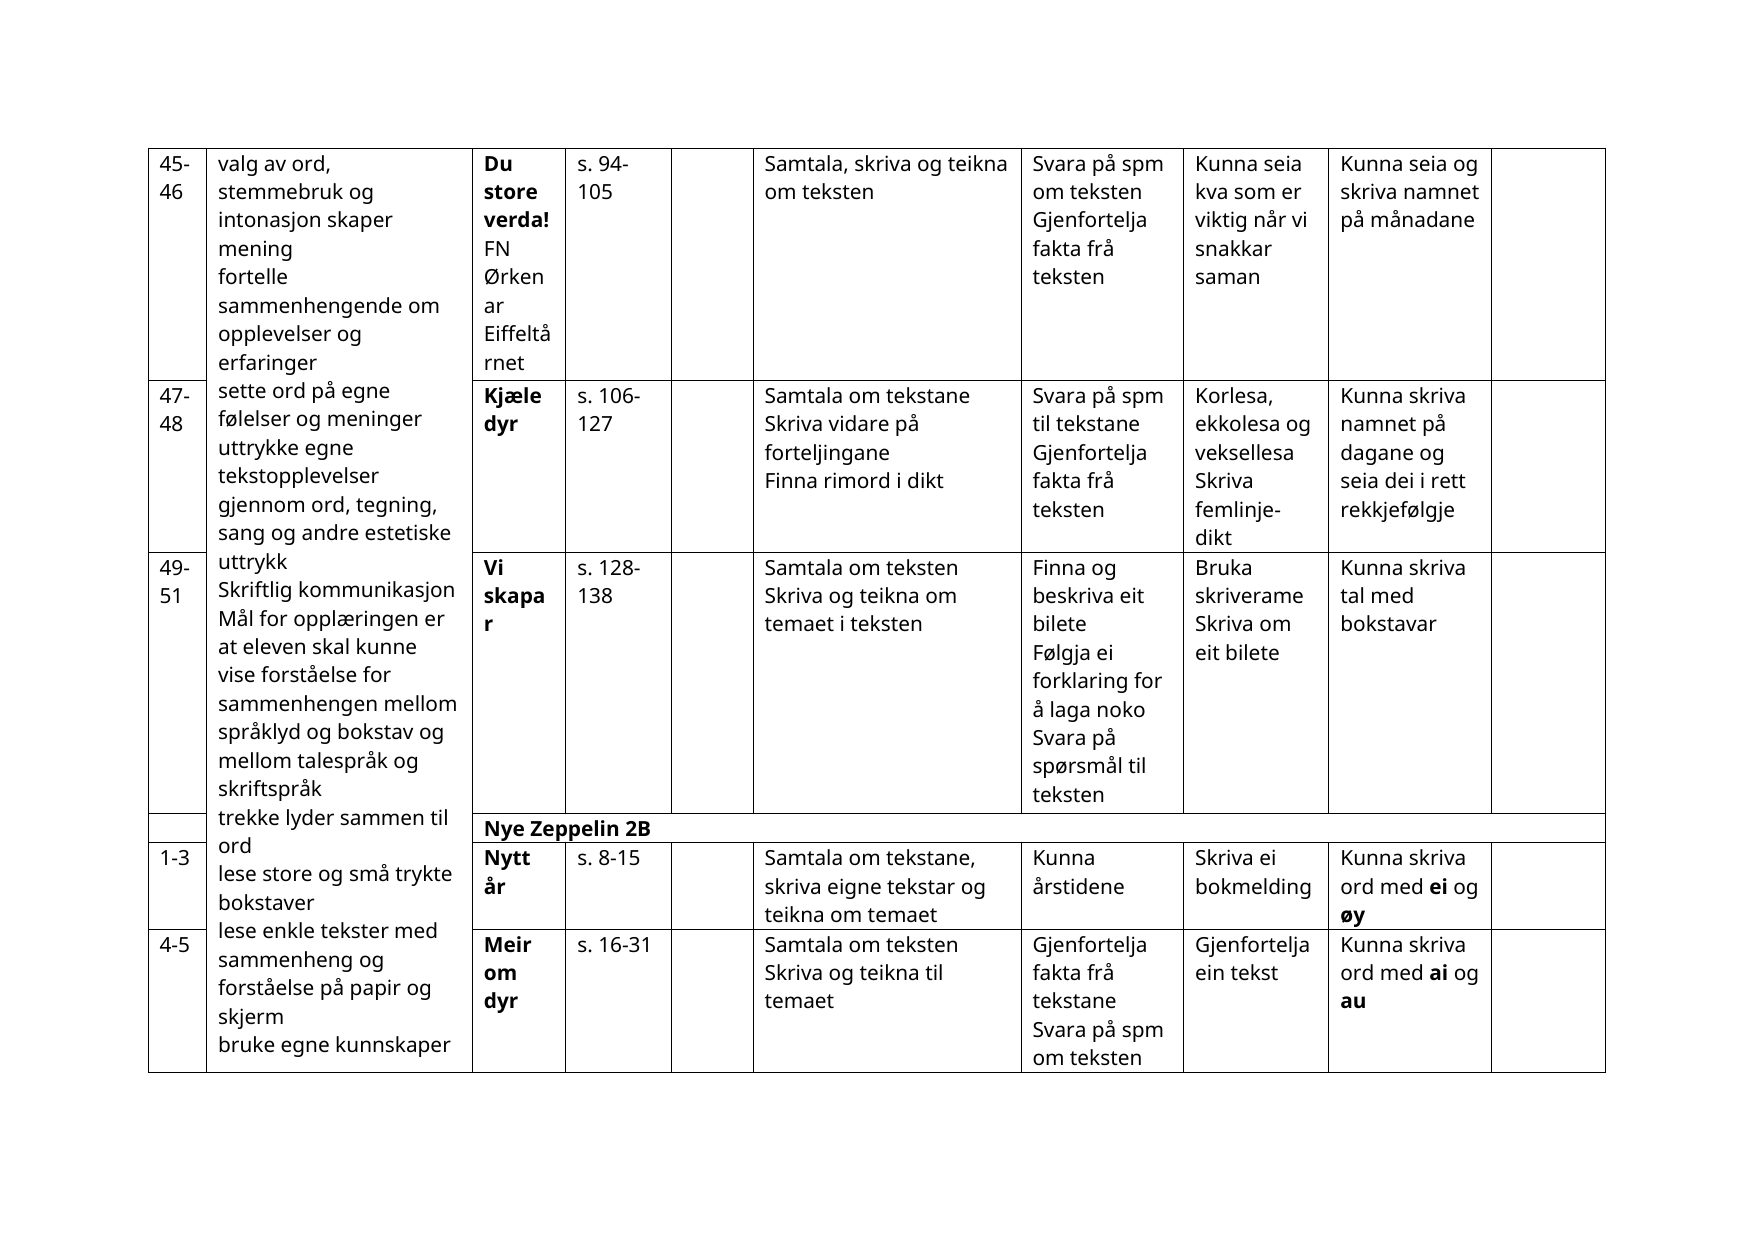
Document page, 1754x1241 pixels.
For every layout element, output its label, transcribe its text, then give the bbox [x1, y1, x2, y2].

table_cell Samtala om tekstane Skriva vidare på forteljingane Finna rimord i dikt [754, 381, 1021, 552]
table_cell [1492, 930, 1605, 1072]
table_cell Kunna skriva ord med ai og au [1329, 930, 1491, 1072]
table_cell 45- 46 [149, 149, 206, 380]
table_cell [149, 814, 206, 842]
table_cell s. 106-127 [566, 381, 671, 552]
table_cell Korlesa, ekkolesa og veksellesa Skriva femlinje-dikt [1184, 381, 1328, 552]
table_cell s. 16-31 [566, 930, 671, 1072]
table_cell Kunna skriva ord med ei og øy [1329, 843, 1491, 929]
table_cell Skriva ei bokmelding [1184, 843, 1328, 929]
table_cell Samtala om teksten Skriva og teikna til temaet [754, 930, 1021, 1072]
table_cell [672, 843, 753, 929]
table_cell 49- 51 [149, 553, 206, 813]
table_cell Kunna skriva namnet på dagane og seia dei i rett rekkjefølgje [1329, 381, 1491, 552]
table_cell Nytt år [473, 843, 565, 929]
table_cell Kunna årstidene [1022, 843, 1183, 929]
table_cell Samtala, skriva og teikna om teksten [754, 149, 1021, 380]
table_cell Svara på spm til tekstane Gjenfortelja fakta frå teksten [1022, 381, 1183, 552]
table_cell Du store verda! FN Ørkenar Eiffeltårnet [473, 149, 565, 380]
table_cell Finna og beskriva eit bilete Følgja ei forklaring for å laga noko Svara på spørsmål til teksten [1022, 553, 1183, 813]
table_cell Gjenfortelja fakta frå tekstane Svara på spm om teksten [1022, 930, 1183, 1072]
table_cell 1-3 [149, 843, 206, 929]
table_cell [672, 149, 753, 380]
table_cell [1492, 843, 1605, 929]
table_cell Gjenfortelja ein tekst [1184, 930, 1328, 1072]
table_cell s. 8-15 [566, 843, 671, 929]
table_cell [1492, 381, 1605, 552]
table_cell [672, 381, 753, 552]
table_cell [672, 553, 753, 813]
table_cell Svara på spm om teksten Gjenfortelja fakta frå teksten [1022, 149, 1183, 380]
table_cell s. 94-105 [566, 149, 671, 380]
table_cell Nye Zeppelin 2B [473, 814, 1605, 842]
table_cell [672, 930, 753, 1072]
table_cell 4-5 [149, 930, 206, 1072]
table_cell Kunna skriva tal med bokstavar [1329, 553, 1491, 813]
table_cell Samtala om teksten Skriva og teikna om temaet i teksten [754, 553, 1021, 813]
table_cell Kunna seia og skriva namnet på månadane [1329, 149, 1491, 380]
table_cell [1492, 553, 1605, 813]
table_cell Kjæledyr [473, 381, 565, 552]
table_cell Meir om dyr [473, 930, 565, 1072]
table_cell Vi skapar [473, 553, 565, 813]
table_cell s. 128-138 [566, 553, 671, 813]
table_cell Kunna seia kva som er viktig når vi snakkar saman [1184, 149, 1328, 380]
table_cell 47- 48 [149, 381, 206, 552]
table_cell [1492, 149, 1605, 380]
table_cell Bruka skriverame Skriva om eit bilete [1184, 553, 1328, 813]
table_cell Samtala om tekstane, skriva eigne tekstar og teikna om temaet [754, 843, 1021, 929]
